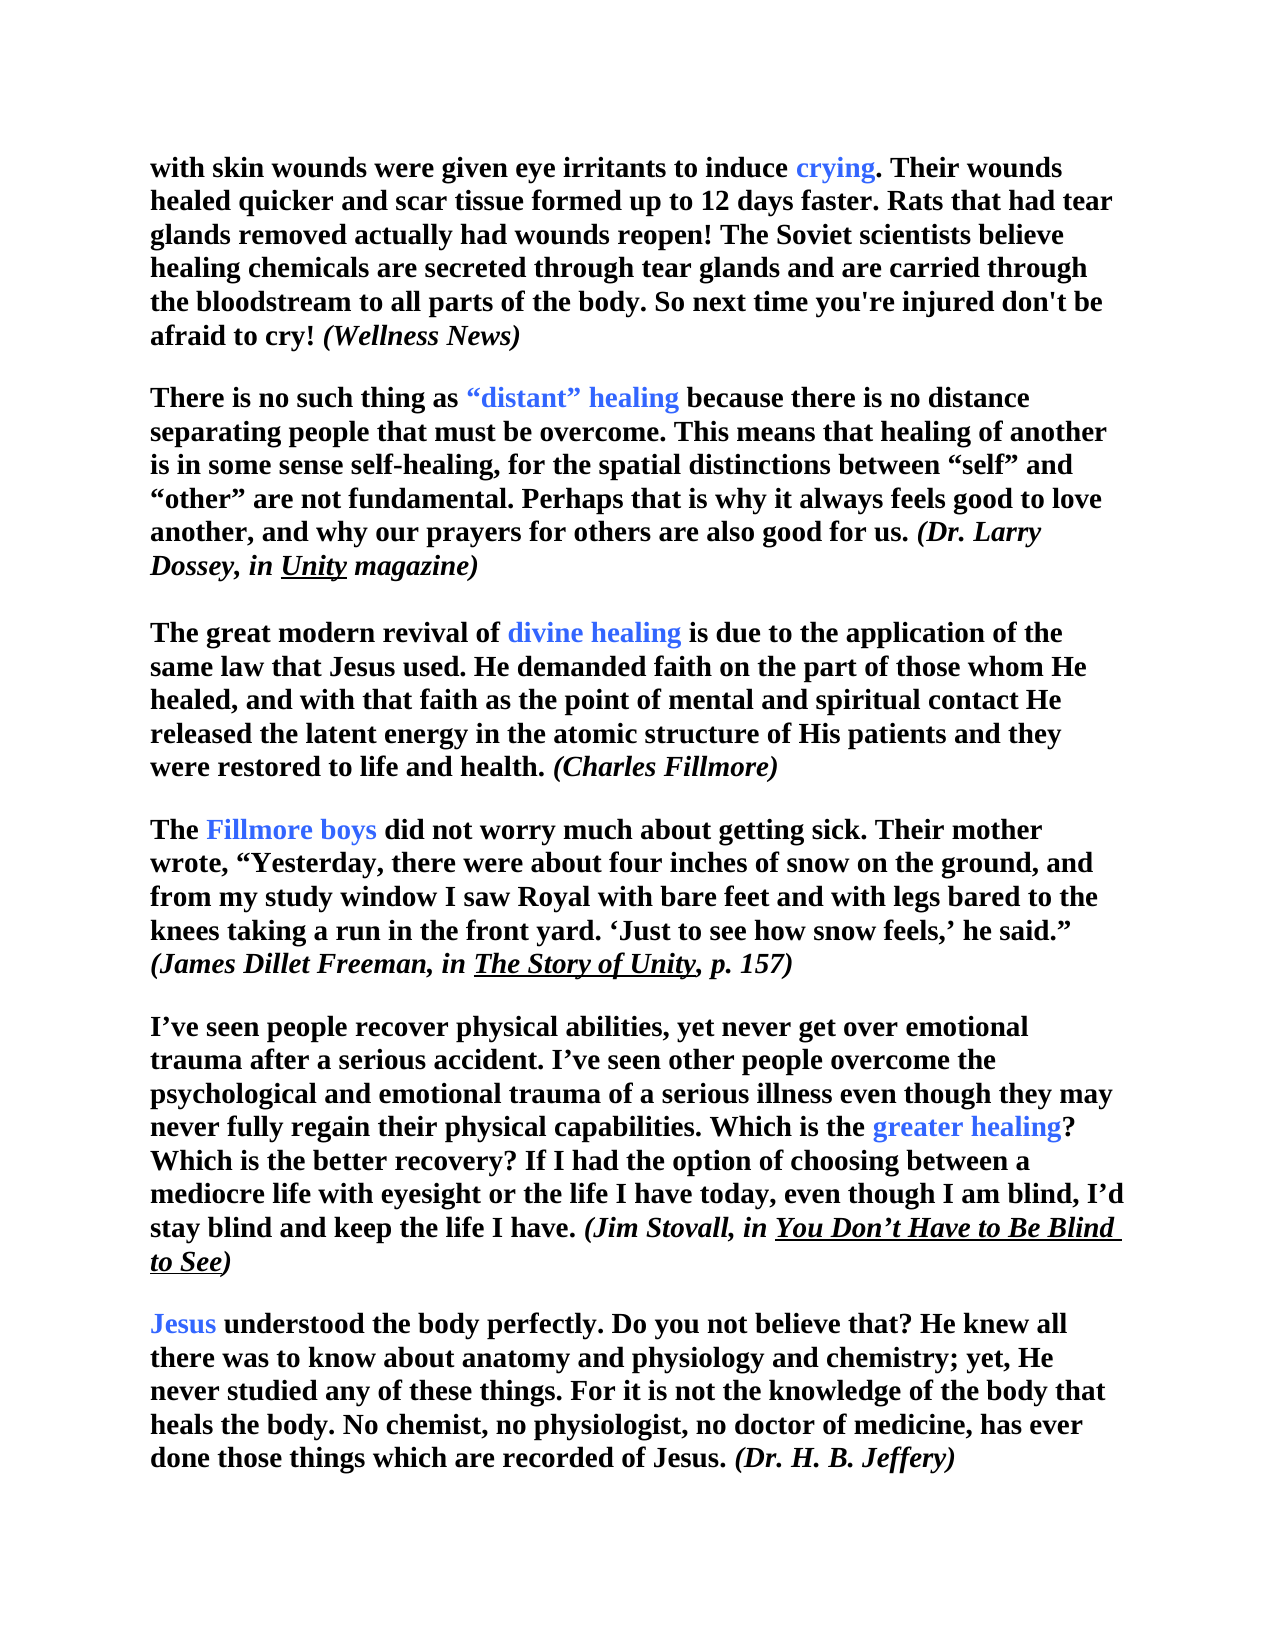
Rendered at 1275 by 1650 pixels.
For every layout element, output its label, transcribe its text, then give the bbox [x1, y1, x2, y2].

text Jesus understood the body perfectly. Do you not believe that? He knew all there was to know about anatomy and physiology and chemistry; yet, He never studied any of these things. For it is not the knowledge of the body that heals the body. No chemist, no physiologist, no doctor of medicine, has ever done those things which are recorded of Jesus. (Dr. H. B. Jeffery) [150, 1306, 1125, 1474]
text The Fillmore boys did not worry much about getting sick. Their mother wrote, “Yesterday, there were about four inches of snow on the ground, and from my study window I saw Royal with bare feet and with legs bared to the knees taking a run in the front yard. ‘Just to see how snow feels,’ he said.” (James Dillet Freeman, in The Story of Unity, p. 157) [150, 812, 1125, 980]
text There is no such thing as “distant” healing because there is no distance separating people that must be overcome. This means that healing of another is in some sense self-healing, for the spatial distinctions between “self” and “other” are not fundamental. Perhaps that is why it always feels good to love another, and why our prayers for others are also good for us. (Dr. Larry Dossey, in Unity magazine) The great modern revival of divine healing is due to the application of the same law that Jesus used. He demanded faith on the part of those whom He healed, and with that faith as the point of mental and spiritual contact He released the latent energy in the atomic structure of His patients and they were restored to life and health. (Charles Fillmore) [150, 380, 1125, 783]
text I’ve seen people recover physical abilities, yet never get over emotional trauma after a serious accident. I’ve seen other people overcome the psychological and emotional trauma of a serious illness even though they may never fully regain their physical capabilities. Which is the greater healing? Which is the better recovery? If I had the option of choosing between a mediocre life with eyesight or the life I have today, even though I am blind, I’d stay blind and keep the life I have. (Jim Stovall, in You Don’t Have to Be Blind to See) [150, 1009, 1125, 1277]
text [150, 150, 1125, 351]
